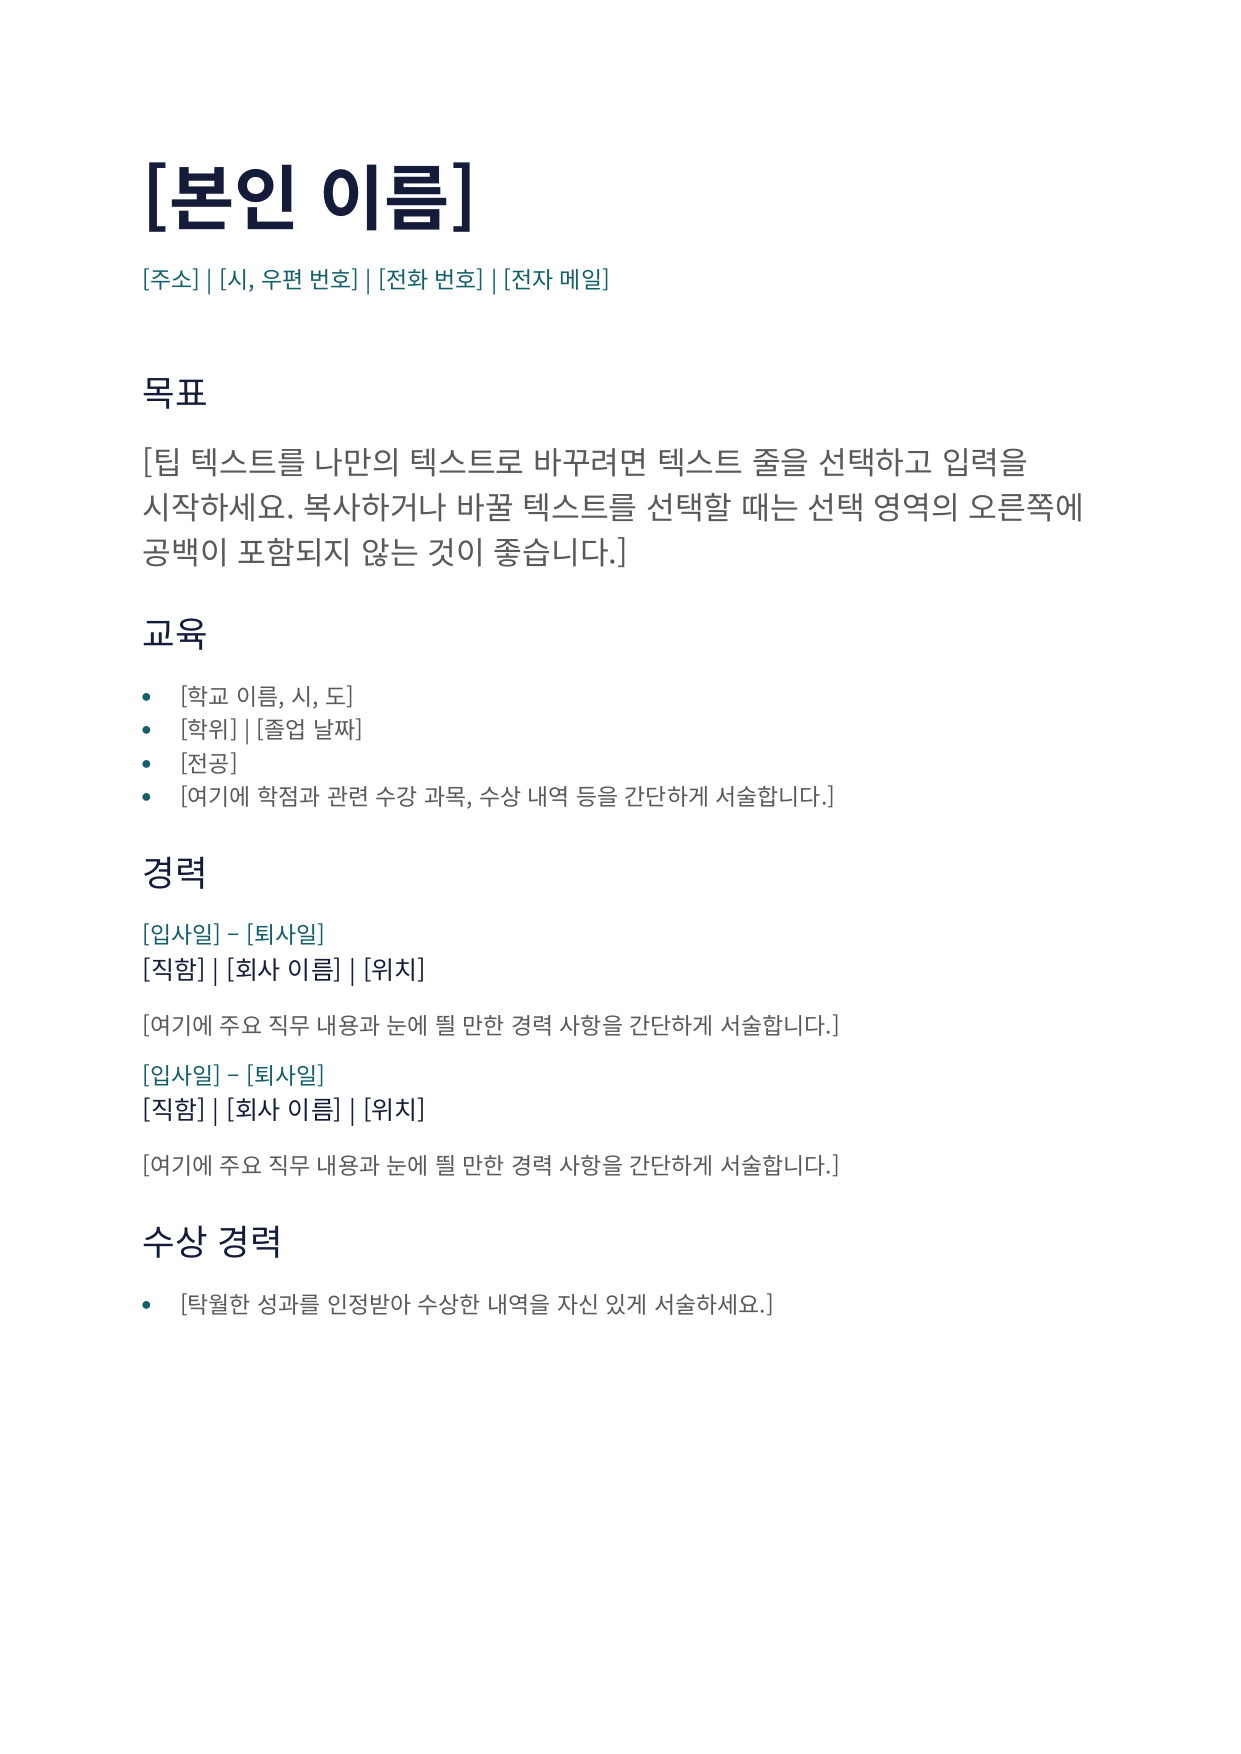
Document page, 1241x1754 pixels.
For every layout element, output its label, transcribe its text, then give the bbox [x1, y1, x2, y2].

subtitle 수상 경력 [142, 1214, 1098, 1266]
text [주소] | [시, 우편 번호] | [전화 번호] | [전자 메일] [142, 262, 1098, 295]
text [팁 텍스트를 나만의 텍스트로 바꾸려면 텍스트 줄을 선택하고 입력을 시작하세요. 복사하거나 바꿀 텍스트를 선택할 때는 선택 영역의 오른쪽에 공백이 포함되지 않는 것이 좋습니다.] [142, 438, 1098, 573]
list [학위] | [졸업 날짜] [142, 712, 1098, 745]
subtitle 경력 [142, 845, 1098, 896]
subtitle 목표 [142, 366, 1098, 417]
text [여기에 주요 직무 내용과 눈에 띌 만한 경력 사항을 간단하게 서술합니다.] [142, 1008, 1098, 1041]
list [탁월한 성과를 인정받아 수상한 내역을 자신 있게 서술하세요.] [142, 1286, 1098, 1320]
list [여기에 학점과 관련 수강 과목, 수상 내역 등을 간단하게 서술합니다.] [142, 779, 1098, 812]
list [전공] [142, 745, 1098, 779]
subtitle [직함] | [회사 이름] | [위치] [142, 951, 1098, 987]
subtitle [입사일] – [퇴사일] [142, 917, 1098, 951]
title [본인 이름] [142, 142, 1098, 245]
subtitle 교육 [142, 607, 1098, 658]
subtitle [입사일] – [퇴사일] [142, 1057, 1098, 1091]
text [여기에 주요 직무 내용과 눈에 띌 만한 경력 사항을 간단하게 서술합니다.] [142, 1148, 1098, 1181]
subtitle [직함] | [회사 이름] | [위치] [142, 1091, 1098, 1127]
list [학교 이름, 시, 도] [142, 679, 1098, 712]
